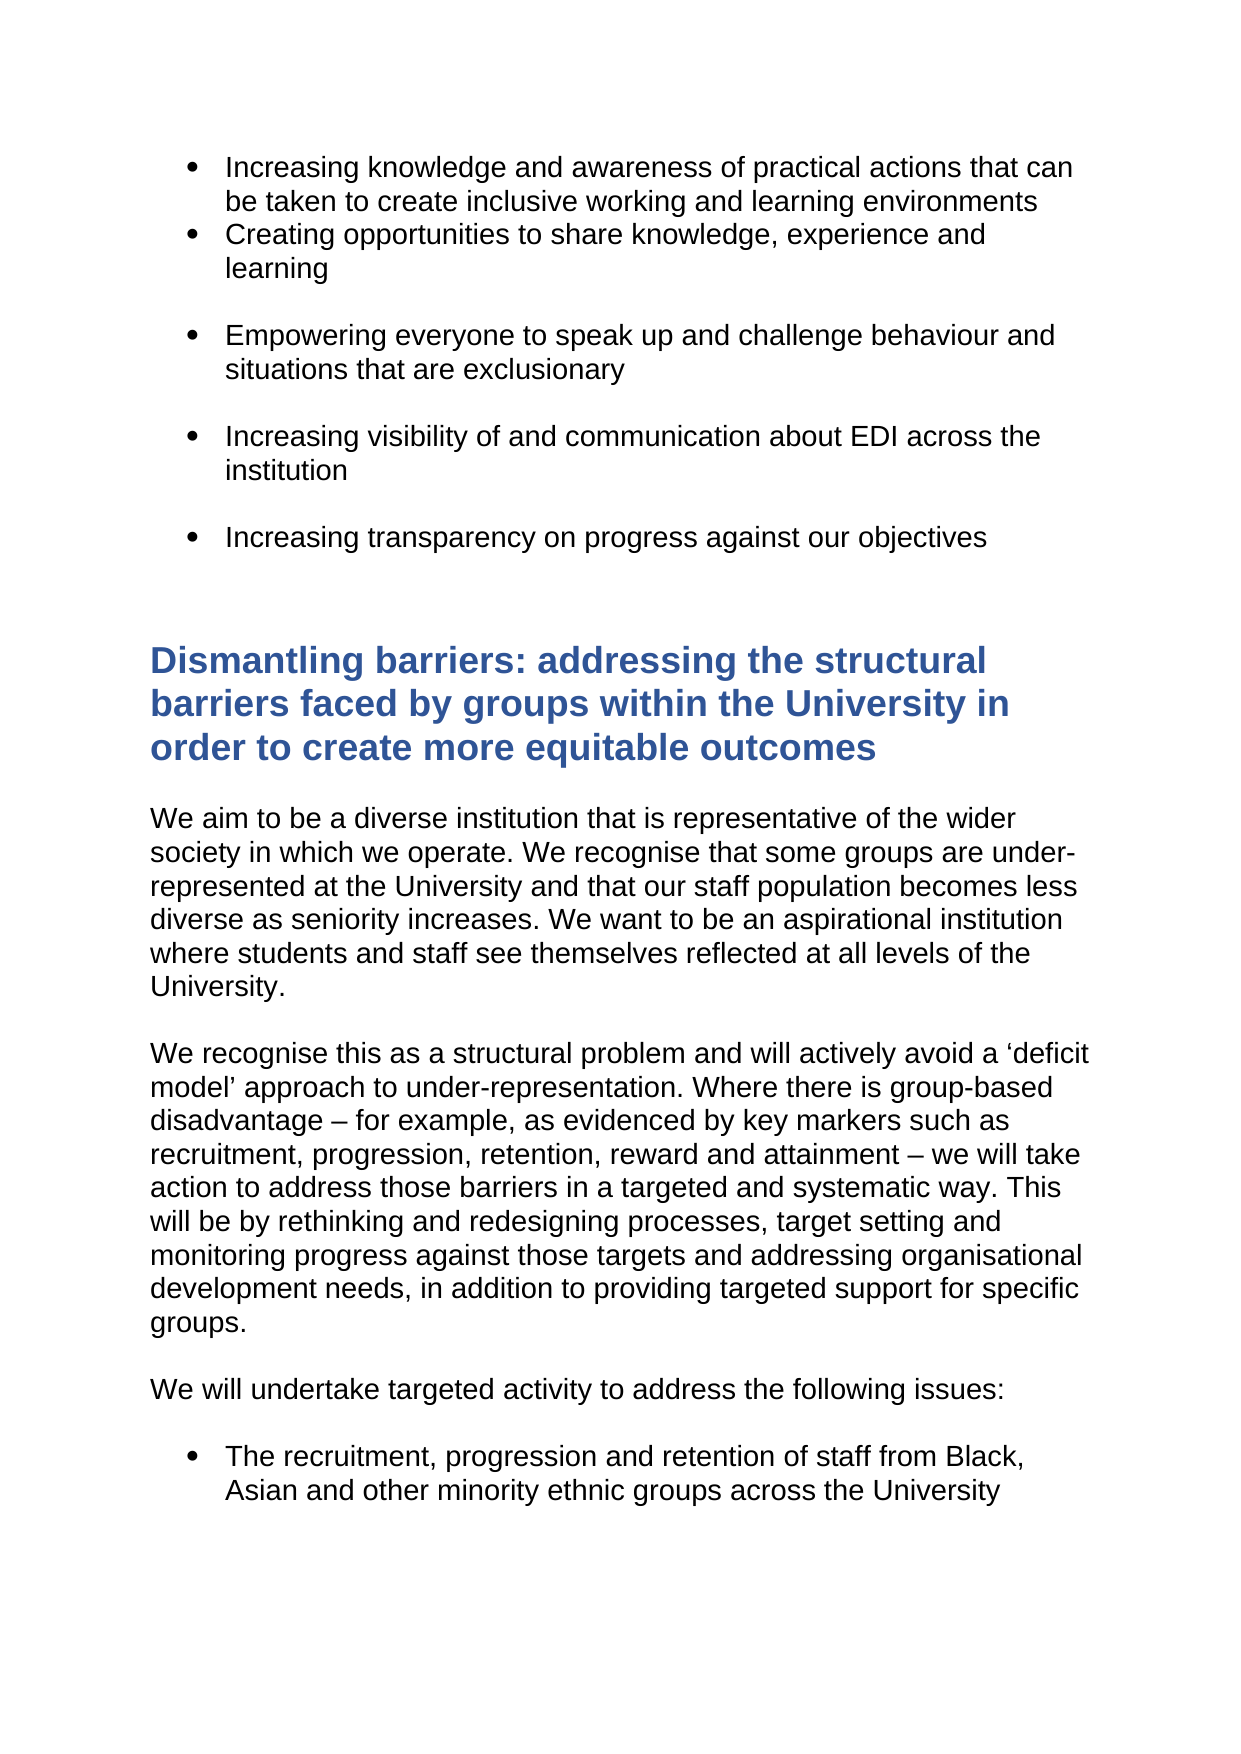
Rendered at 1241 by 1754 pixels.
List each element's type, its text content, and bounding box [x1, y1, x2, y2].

list Increasing knowledge and awareness of practical actions that can be taken to create inclusive working and learning environments [187, 150, 1090, 217]
list Increasing visibility of and communication about EDI across the institution [187, 419, 1090, 486]
subtitle Dismantling barriers: addressing the structural barriers faced by groups within the University in order to create more equitable outcomes [150, 638, 1090, 768]
list Increasing transparency on progress against our objectives [187, 520, 1090, 553]
text We aim to be a diverse institution that is representative of the wider society in which we operate. We recognise that some groups are under-represented at the University and that our staff population becomes less diverse as seniority increases. We want to be an aspirational institution where students and staff see themselves reflected at all levels of the University. [150, 801, 1090, 1003]
list The recruitment, progression and retention of staff from Black, Asian and other minority ethnic groups across the University [187, 1439, 1090, 1506]
text We recognise this as a structural problem and will actively avoid a ‘deficit model’ approach to under-representation. Where there is group-based disadvantage – for example, as evidenced by key markers such as recruitment, progression, retention, reward and attainment – we will take action to address those barriers in a targeted and systematic way. This will be by rethinking and redesigning processes, target setting and monitoring progress against those targets and addressing organisational development needs, in addition to providing targeted support for specific groups. [150, 1036, 1090, 1338]
list Creating opportunities to share knowledge, experience and learning [187, 217, 1090, 284]
text We will undertake targeted activity to address the following issues: [150, 1372, 1090, 1405]
list Empowering everyone to speak up and challenge behaviour and situations that are exclusionary [187, 318, 1090, 385]
